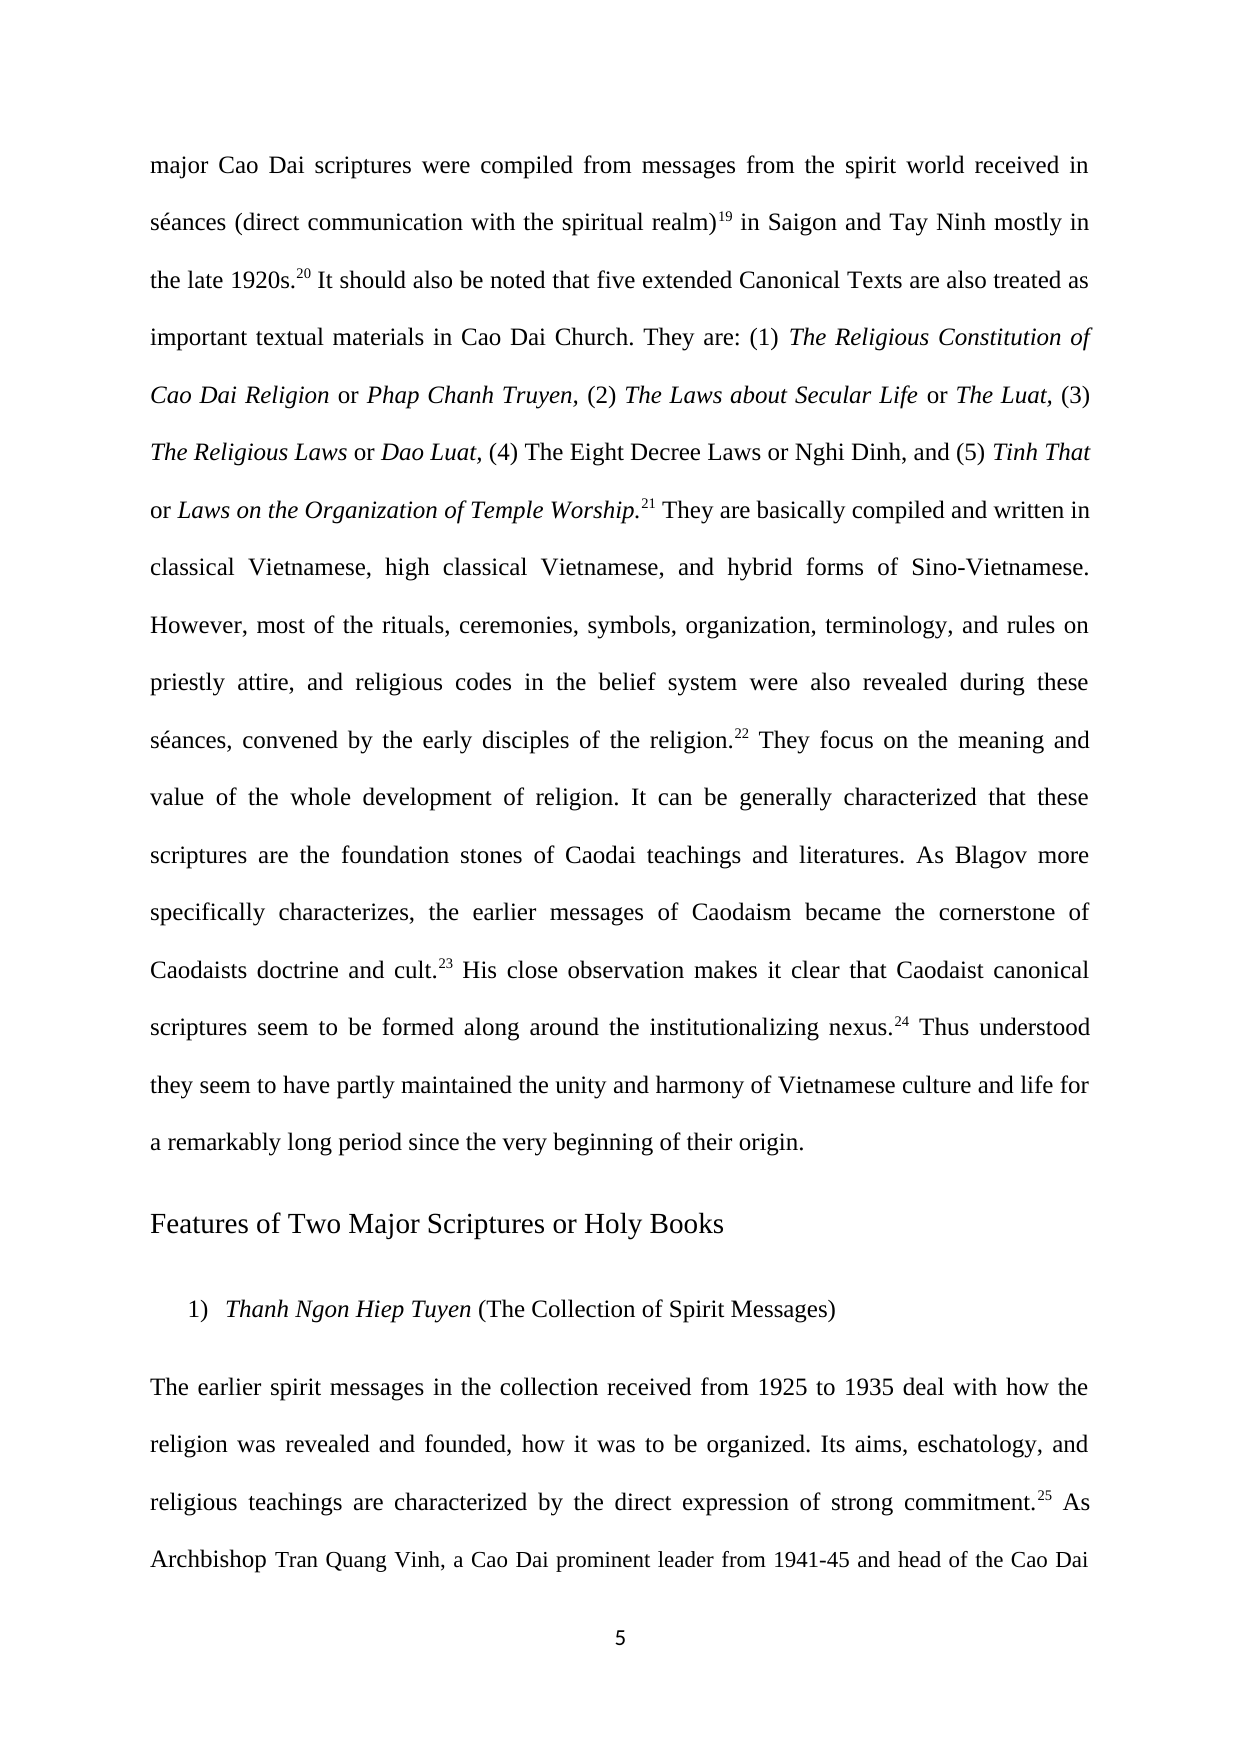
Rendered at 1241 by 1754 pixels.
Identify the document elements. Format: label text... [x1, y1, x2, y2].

list Thanh Ngon Hiep Tuyen (The Collection of Spirit Messages) [187, 1294, 1090, 1322]
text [150, 1372, 1090, 1573]
text Features of Two Major Scriptures or Holy Books [150, 1206, 1090, 1239]
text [150, 150, 1090, 1156]
